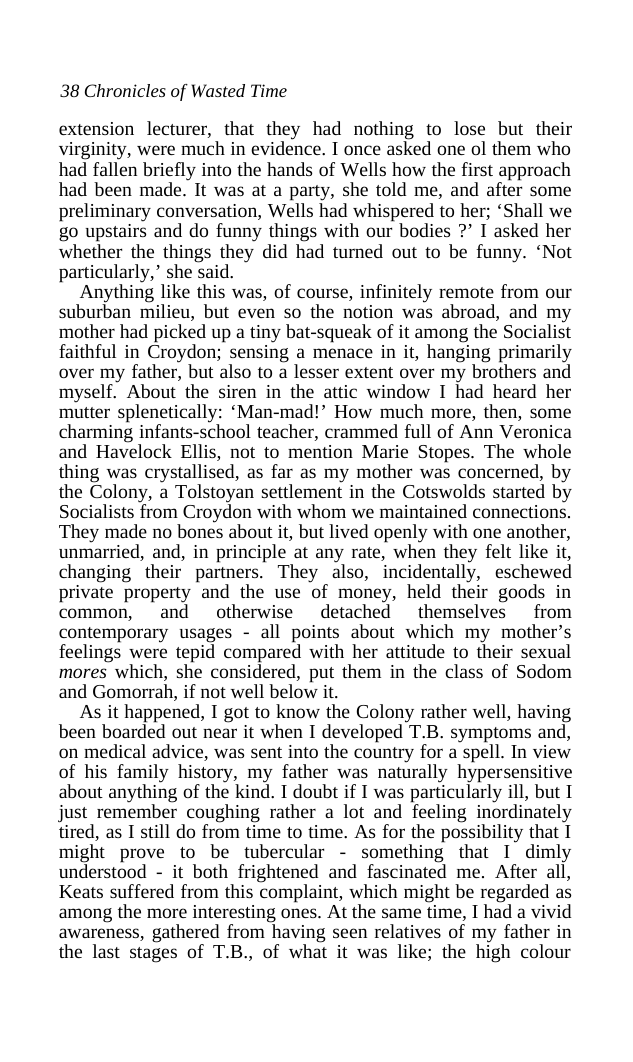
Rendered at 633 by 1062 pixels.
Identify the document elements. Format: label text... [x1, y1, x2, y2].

text Anything like this was, of course, infinitely remote from our suburban milieu, but even so the notion was abroad, and my mother had picked up a tiny bat-squeak of it among the Socialist faithful in Croydon; sensing a menace in it, hanging primarily over my father, but also to a lesser extent over my brothers and myself. About the siren in the attic window I had heard her mutter splenetically: ‘Man-mad!’ How much more, then, some charming infants-school teacher, crammed full of Ann Veronica and Havelock Ellis, not to mention Marie Stopes. The whole thing was crystallised, as far as my mother was concerned, by the Colony, a Tolstoyan settlement in the Cotswolds started by Socialists from Croydon with whom we maintained connections. They made no bones about it, but lived openly with one another, unmarried, and, in principle at any rate, when they felt like it, changing their partners. They also, incidentally, eschewed private property and the use of money, held their goods in common, and otherwise detached themselves from contemporary usages - all points about which my mother’s feelings were tepid compared with her attitude to their sexual mores which, she considered, put them in the class of Sodom and Gomorrah, if not well below it. [58, 283, 572, 703]
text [58, 703, 572, 963]
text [58, 119, 572, 283]
